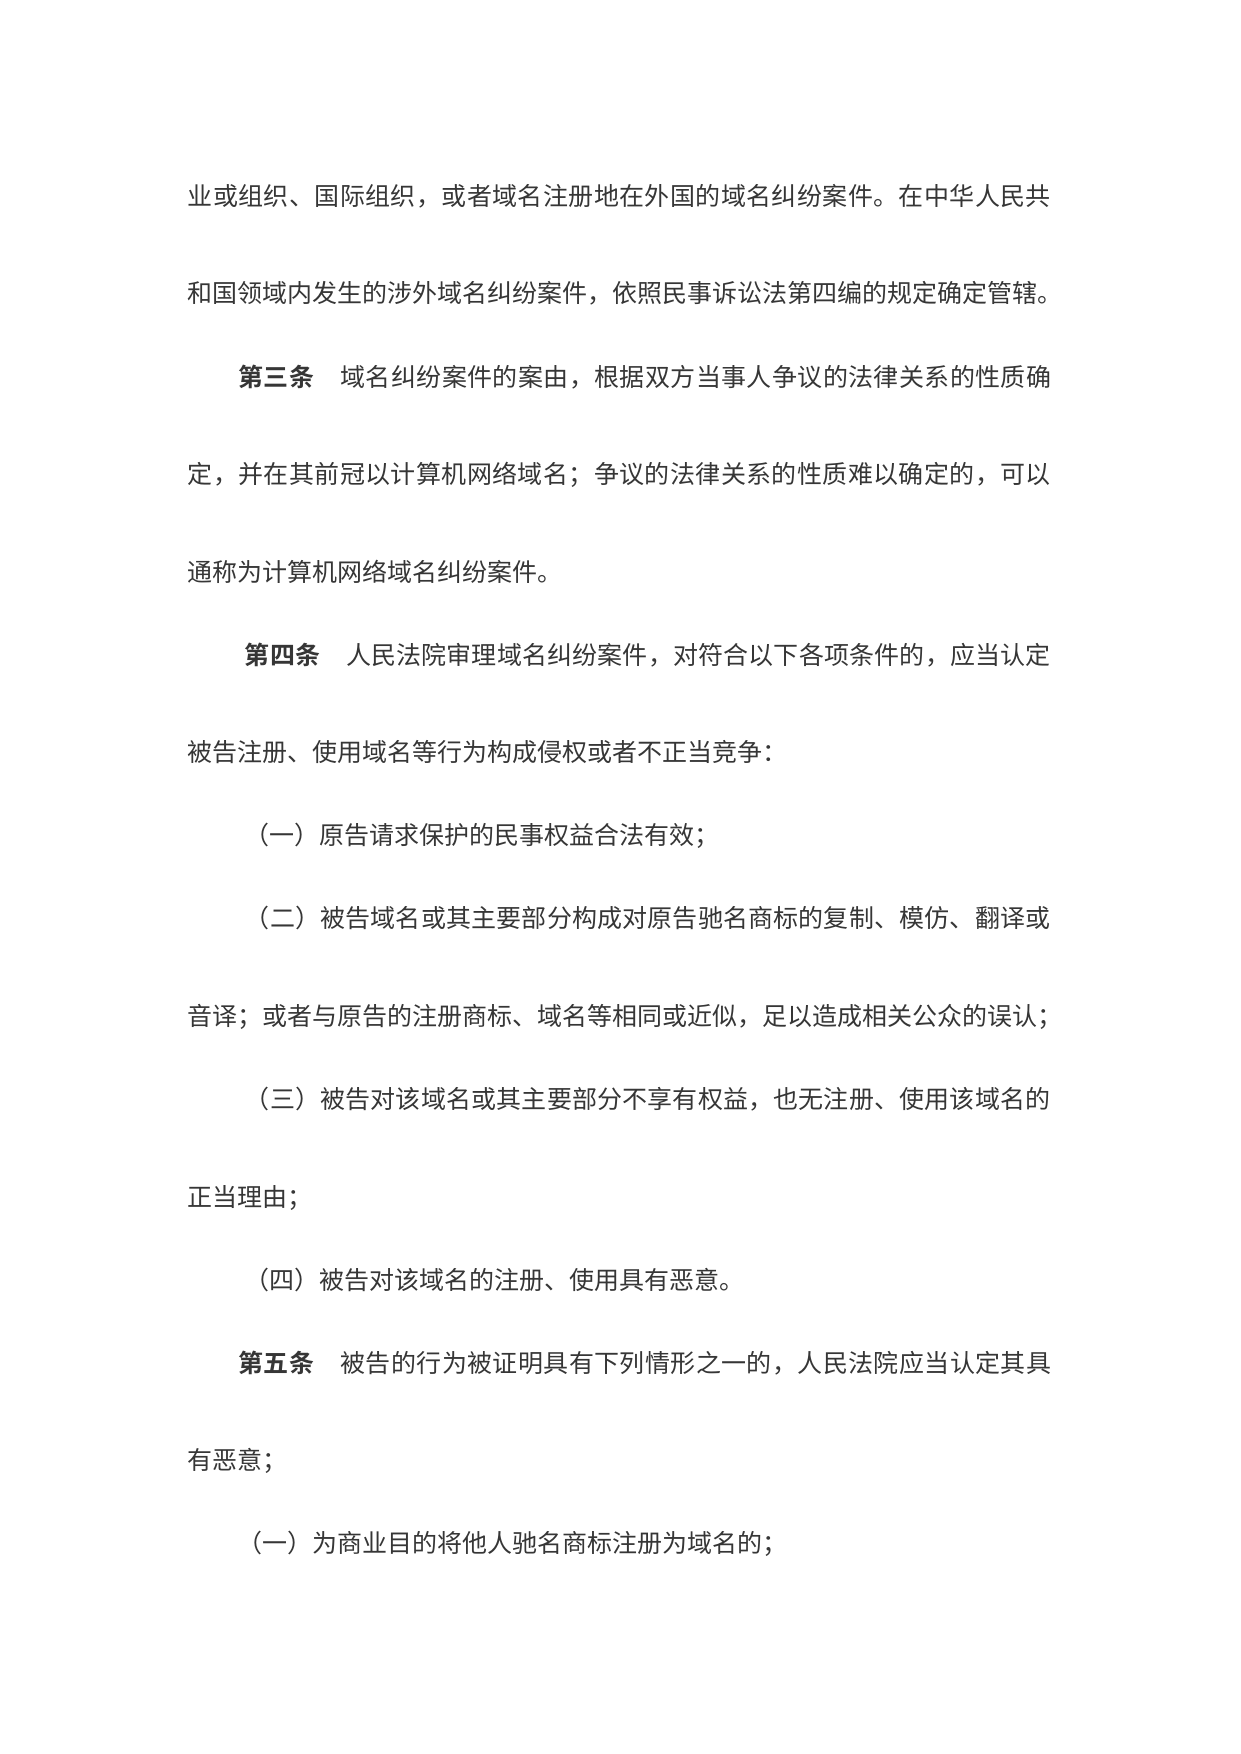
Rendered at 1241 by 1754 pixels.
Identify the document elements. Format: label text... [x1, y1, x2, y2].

text 第五条 被告的行为被证明具有下列情形之一的，人民法院应当认定其具有恶意； [187, 1329, 1053, 1491]
text （三）被告对该域名或其主要部分不享有权益，也无注册、使用该域名的正当理由； [187, 1065, 1053, 1228]
text （一）原告请求保护的民事权益合法有效； [187, 801, 1053, 866]
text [187, 162, 1053, 324]
text 第三条 域名纠纷案件的案由，根据双方当事人争议的法律关系的性质确定，并在其前冠以计算机网络域名；争议的法律关系的性质难以确定的，可以通称为计算机网络域名纠纷案件。 [187, 343, 1053, 603]
text （一）为商业目的将他人驰名商标注册为域名的； [187, 1509, 1053, 1574]
text （四）被告对该域名的注册、使用具有恶意。 [187, 1246, 1053, 1311]
text 第四条 人民法院审理域名纠纷案件，对符合以下各项条件的，应当认定被告注册、使用域名等行为构成侵权或者不正当竞争： [187, 621, 1053, 783]
text （二）被告域名或其主要部分构成对原告驰名商标的复制、模仿、翻译或音译；或者与原告的注册商标、域名等相同或近似，足以造成相关公众的误认； [187, 884, 1053, 1047]
